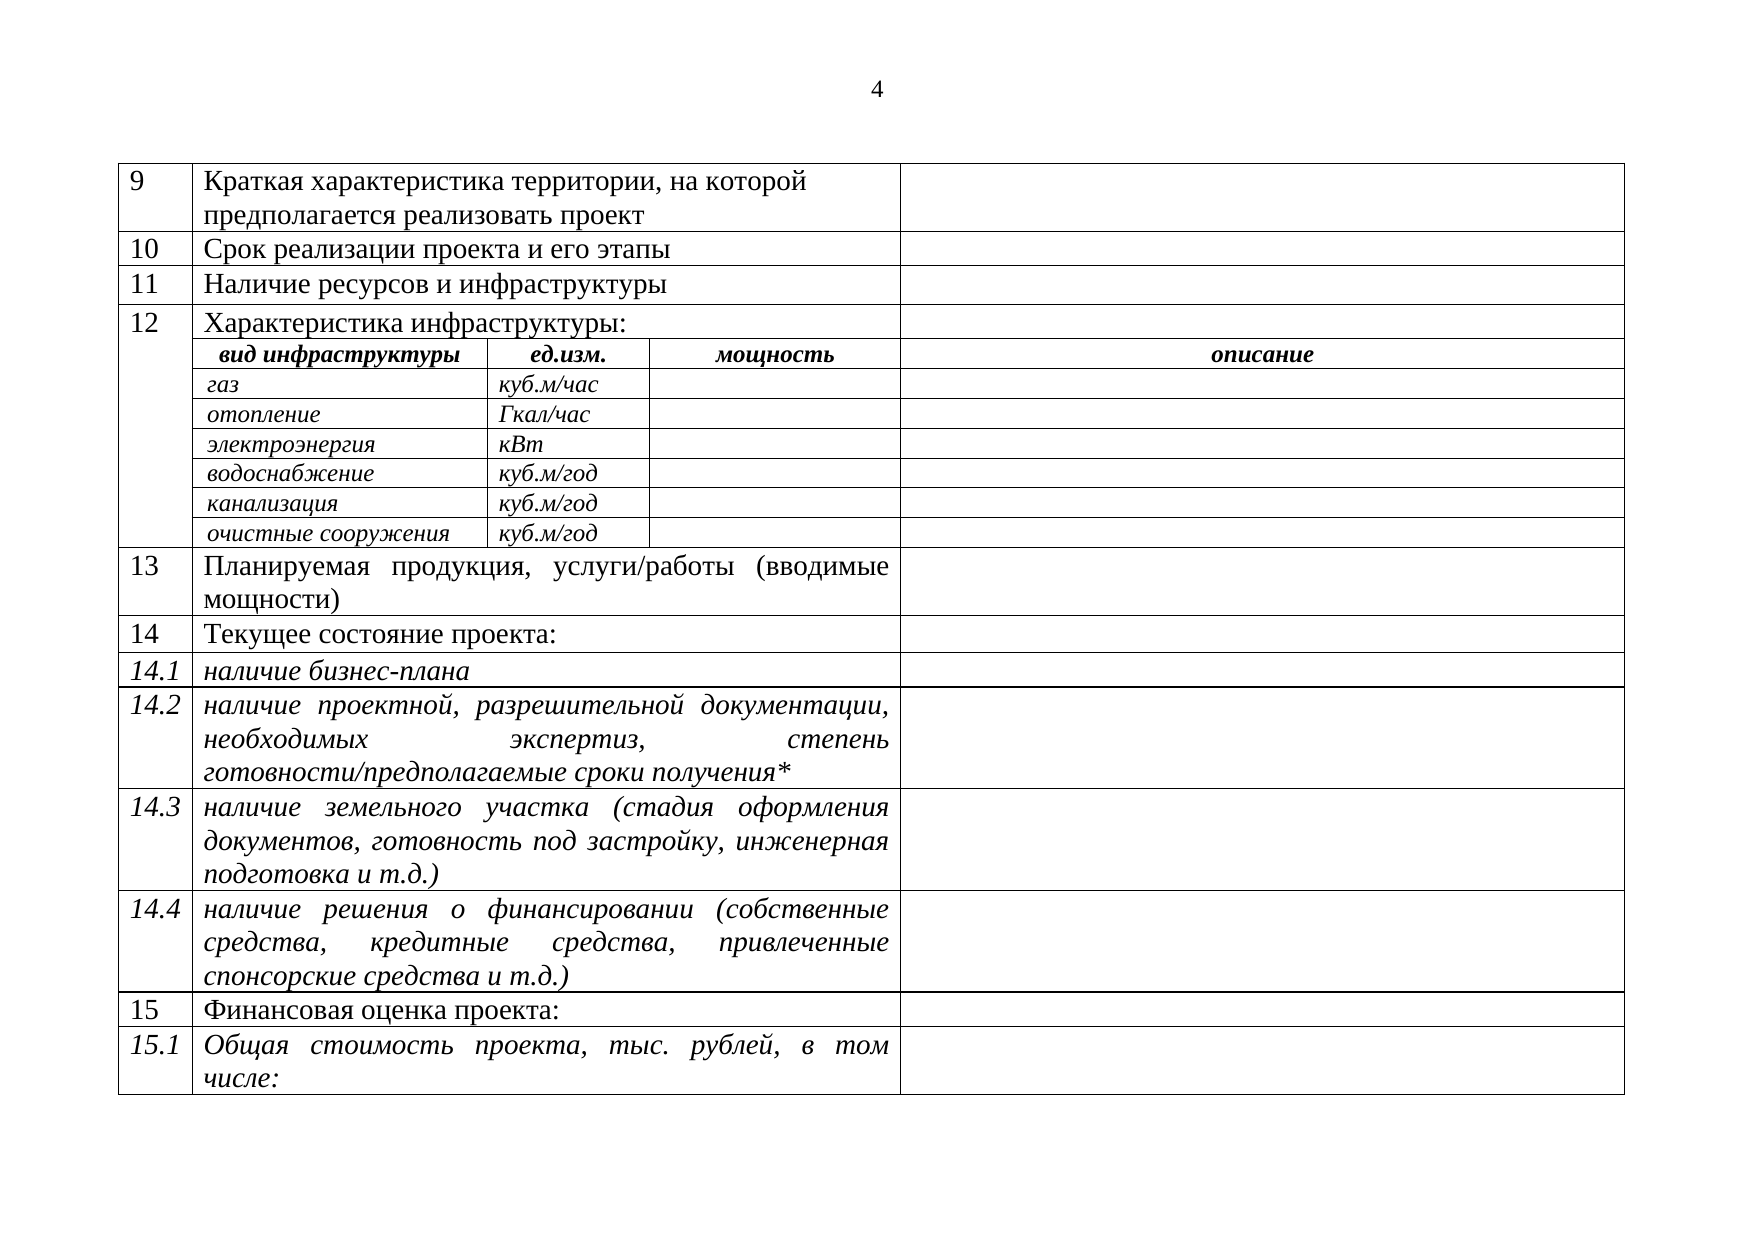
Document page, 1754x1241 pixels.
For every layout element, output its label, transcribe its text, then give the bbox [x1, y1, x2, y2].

table_cell Наличие ресурсов и инфраструктуры [193, 266, 900, 304]
table_cell Краткая характеристика территории, на которой предполагается реализовать проект [193, 164, 900, 231]
table_cell [901, 616, 1624, 652]
table_cell отопление [193, 399, 487, 428]
table_cell [901, 688, 1624, 788]
table_cell ед.изм. [488, 339, 649, 368]
table_cell 9 [119, 164, 192, 231]
table_cell [650, 429, 900, 457]
table_cell очистные сооружения [193, 518, 487, 547]
table_cell 12 [119, 305, 192, 547]
table_cell 13 [119, 548, 192, 615]
table_cell 14.1 [119, 653, 192, 686]
table_cell [901, 369, 1624, 398]
table_cell Планируемая продукция, услуги/работы (вводимые мощности) [193, 548, 900, 615]
table_cell [901, 459, 1624, 487]
table_cell 15.1 [119, 1027, 192, 1094]
table_cell куб.м/год [488, 518, 649, 547]
table_cell [901, 266, 1624, 304]
table_cell [901, 164, 1624, 231]
table_cell [901, 653, 1624, 686]
table_cell [901, 789, 1624, 890]
table_cell 11 [119, 266, 192, 304]
table_cell вид инфраструктуры [193, 339, 487, 368]
table_cell [901, 305, 1624, 338]
table_cell [650, 399, 900, 428]
table_cell 14.4 [119, 891, 192, 991]
table_cell Характеристика инфраструктуры: [193, 305, 900, 338]
table_cell куб.м/час [488, 369, 649, 398]
table_cell [901, 993, 1624, 1026]
table_cell наличие бизнес-плана [193, 653, 900, 686]
table_cell наличие решения о финансировании (собственные средства, кредитные средства, привлеченные спонсорские средства и т.д.) [193, 891, 900, 991]
table_cell [901, 548, 1624, 615]
table_cell [650, 369, 900, 398]
table_cell [901, 488, 1624, 517]
table_cell 14 [119, 616, 192, 652]
table_cell Срок реализации проекта и его этапы [193, 232, 900, 265]
table_cell наличие земельного участка (стадия оформления документов, готовность под застройку, инженерная подготовка и т.д.) [193, 789, 900, 890]
table_cell канализация [193, 488, 487, 517]
table_cell 15 [119, 993, 192, 1026]
table_cell электроэнергия [193, 429, 487, 457]
table_cell [650, 488, 900, 517]
table_cell [901, 891, 1624, 991]
table_cell [650, 459, 900, 487]
table_cell Гкал/час [488, 399, 649, 428]
table_cell куб.м/год [488, 488, 649, 517]
table_cell газ [193, 369, 487, 398]
table_cell наличие проектной, разрешительной документации, необходимых экспертиз, степень готовности/предполагаемые сроки получения* [193, 688, 900, 788]
table_cell Общая стоимость проекта, тыс. рублей, в том числе: [193, 1027, 900, 1094]
table_cell [901, 399, 1624, 428]
table_cell 14.2 [119, 688, 192, 788]
table_cell [901, 232, 1624, 265]
table_cell куб.м/год [488, 459, 649, 487]
table_cell 14.3 [119, 789, 192, 890]
table_cell [901, 518, 1624, 547]
table_cell Финансовая оценка проекта: [193, 993, 900, 1026]
table_cell кВт [488, 429, 649, 457]
table_cell 10 [119, 232, 192, 265]
table_cell [901, 1027, 1624, 1094]
table_cell [650, 518, 900, 547]
table_cell водоснабжение [193, 459, 487, 487]
table_cell [901, 429, 1624, 457]
table_cell мощность [650, 339, 900, 368]
table_cell описание [901, 339, 1624, 368]
table_cell Текущее состояние проекта: [193, 616, 900, 652]
